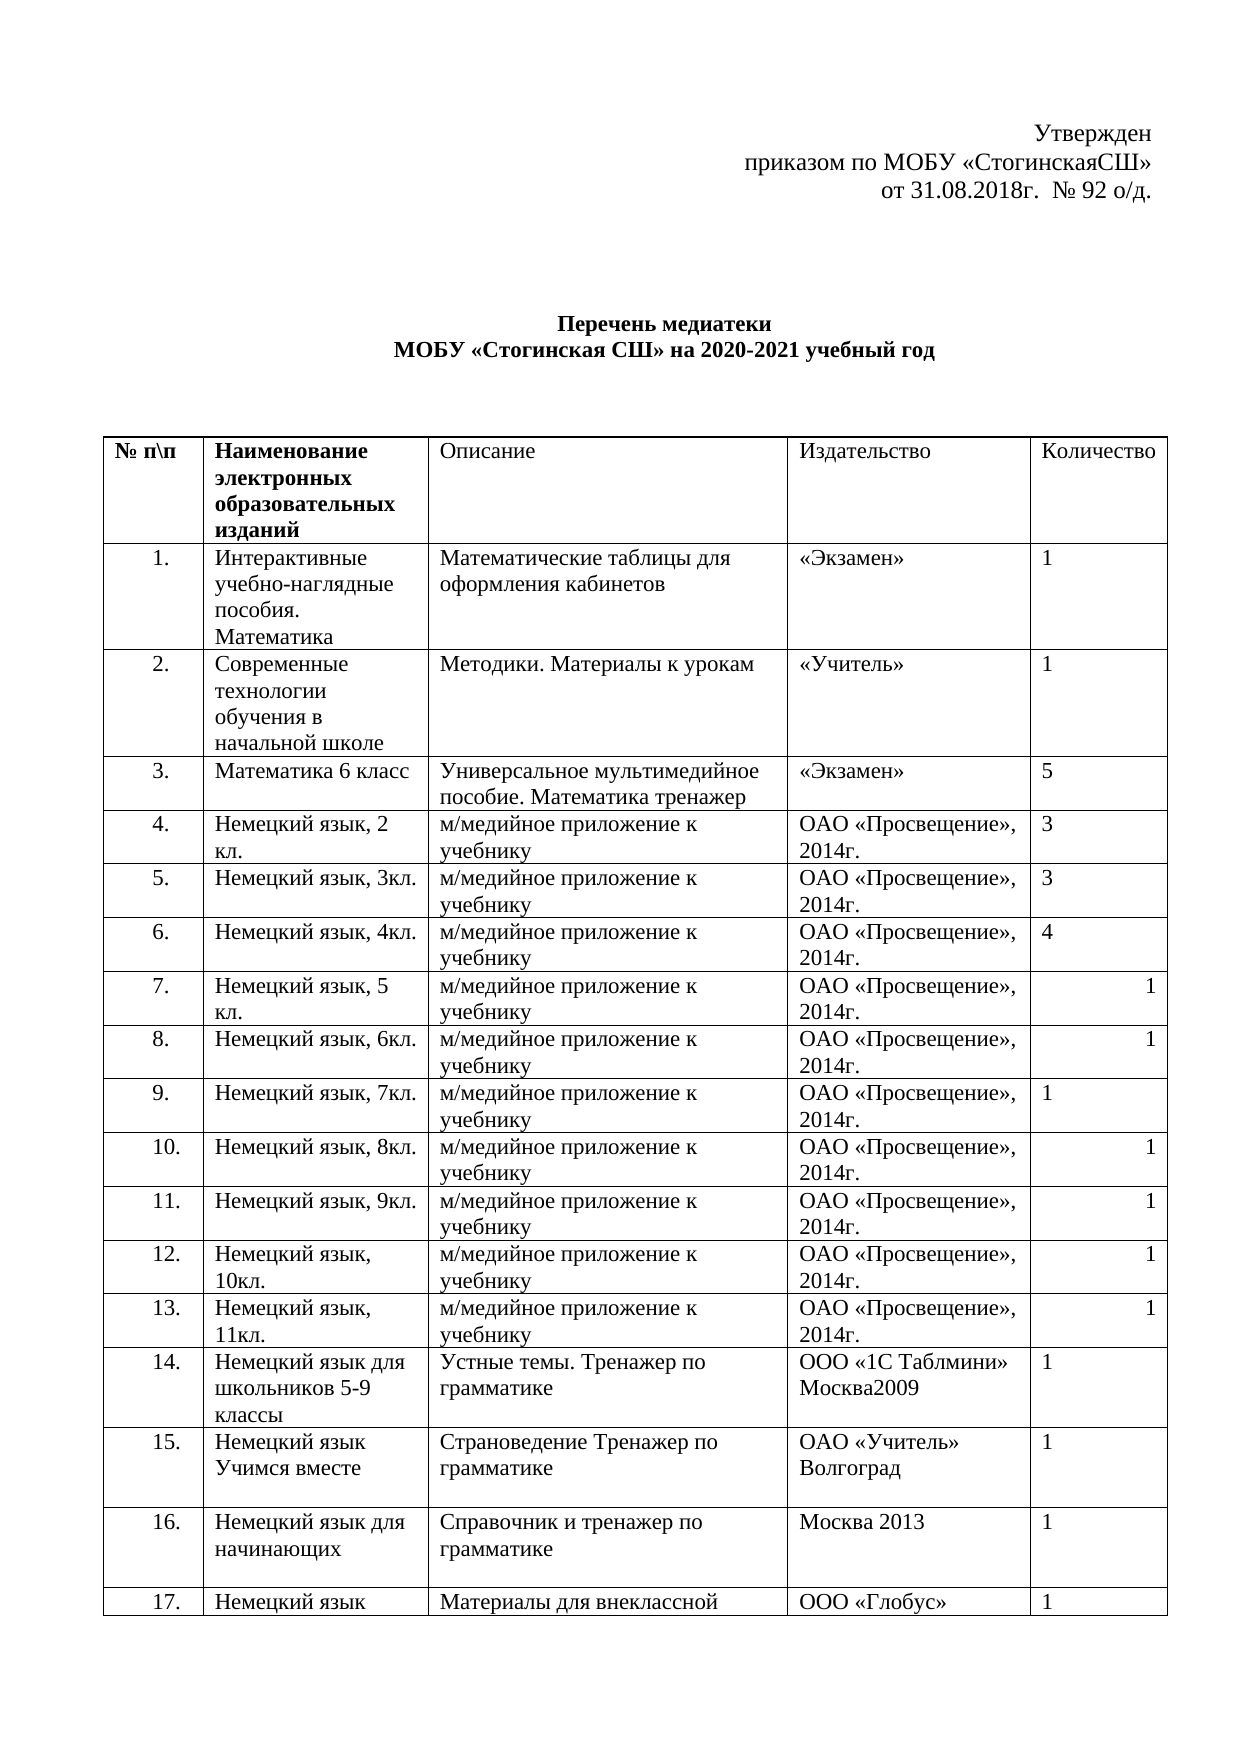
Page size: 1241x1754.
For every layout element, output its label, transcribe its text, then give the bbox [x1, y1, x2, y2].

table_cell 1 [1031, 1588, 1167, 1615]
table_cell [104, 972, 203, 1024]
table_cell 1 [1031, 1241, 1167, 1293]
table_cell 3 [1031, 864, 1167, 917]
table_cell ООО «1С Таблмини» Москва2009 [788, 1348, 1030, 1427]
table_cell 1 [1031, 1187, 1167, 1239]
table_cell Справочник и тренажер по грамматике [429, 1508, 787, 1587]
table_cell Методики. Материалы к урокам [429, 650, 787, 756]
table_header Наименование электронных образовательных изданий [204, 438, 428, 543]
table_cell [104, 757, 203, 809]
table_header № п\п [104, 438, 203, 543]
table_cell м/медийное приложение к учебнику [429, 1133, 787, 1186]
table_cell 1 [1031, 1294, 1167, 1347]
table_cell [104, 918, 203, 971]
table_cell Немецкий язык для школьников 5-9 классы [204, 1348, 428, 1427]
table_cell ОАО «Просвещение», 2014г. [788, 811, 1030, 863]
table_cell Интерактивные учебно-наглядные пособия. Математика [204, 544, 428, 649]
table_header Описание [429, 438, 787, 543]
text от 31.08.2018г. № 92 о/д. [177, 176, 1152, 204]
table_cell м/медийное приложение к учебнику [429, 864, 787, 917]
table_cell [788, 1588, 1030, 1615]
table_cell [104, 1026, 203, 1078]
table_cell [104, 1079, 203, 1132]
table_cell Современные технологии обучения в начальной школе [204, 650, 428, 756]
table_cell Устные темы. Тренажер по грамматике [429, 1348, 787, 1427]
text Утвержден [177, 118, 1152, 147]
table_cell [104, 1187, 203, 1239]
table_cell «Экзамен» [788, 544, 1030, 649]
table_cell ОАО «Просвещение», 2014г. [788, 918, 1030, 971]
table_cell Немецкий язык, 6кл. [204, 1026, 428, 1078]
table_cell 4 [1031, 918, 1167, 971]
table_cell ОАО «Просвещение», 2014г. [788, 1133, 1030, 1186]
table_cell «Учитель» [788, 650, 1030, 756]
table_cell Немецкий язык для начинающих [204, 1508, 428, 1587]
text приказом по МОБУ «СтогинскаяСШ» [177, 147, 1152, 176]
table_cell Немецкий язык, 2 кл. [204, 811, 428, 863]
table_cell [104, 544, 203, 649]
table_cell м/медийное приложение к учебнику [429, 918, 787, 971]
table_header Издательство [788, 438, 1030, 543]
table_cell [104, 1508, 203, 1587]
table_cell м/медийное приложение к учебнику [429, 1241, 787, 1293]
table_cell м/медийное приложение к учебнику [429, 811, 787, 863]
table_cell 1 [1031, 1133, 1167, 1186]
table_cell Немецкий язык, 4кл. [204, 918, 428, 971]
table_cell м/медийное приложение к учебнику [429, 1187, 787, 1239]
table_cell Математика 6 класс [204, 757, 428, 809]
table_cell Математические таблицы для оформления кабинетов [429, 544, 787, 649]
text МОБУ «Стогинская СШ» на 2020-2021 учебный год [177, 336, 1152, 363]
table_cell [104, 1588, 203, 1615]
table_cell м/медийное приложение к учебнику [429, 972, 787, 1024]
table_cell Немецкий язык, 9кл. [204, 1187, 428, 1239]
table_cell 1 [1031, 1428, 1167, 1507]
table_cell ОАО «Просвещение», 2014г. [788, 1187, 1030, 1239]
table_cell Немецкий язык, 5 кл. [204, 972, 428, 1024]
text Перечень медиатеки [177, 310, 1152, 336]
table_cell [104, 1348, 203, 1427]
table_cell ОАО «Просвещение», 2014г. [788, 864, 1030, 917]
table_cell Немецкий язык, 8кл. [204, 1133, 428, 1186]
table_cell [104, 864, 203, 917]
table_cell [104, 811, 203, 863]
table_cell 1 [1031, 972, 1167, 1024]
table_cell 1 [1031, 1508, 1167, 1587]
table_cell 3 [1031, 811, 1167, 863]
table_cell м/медийное приложение к учебнику [429, 1026, 787, 1078]
table_cell ОАО «Просвещение», 2014г. [788, 1079, 1030, 1132]
table_cell Немецкий язык, 11кл. [204, 1294, 428, 1347]
table_cell Страноведение Тренажер по грамматике [429, 1428, 787, 1507]
table_cell [104, 1133, 203, 1186]
table_cell 1 [1031, 1026, 1167, 1078]
table_cell Москва 2013 [788, 1508, 1030, 1587]
table_cell 1 [1031, 1079, 1167, 1132]
table_cell 1 [1031, 1348, 1167, 1427]
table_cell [429, 1588, 787, 1615]
table_cell Универсальное мультимедийное пособие. Математика тренажер [429, 757, 787, 809]
table_cell ОАО «Учитель» Волгоград [788, 1428, 1030, 1507]
table_cell [104, 1428, 203, 1507]
table_cell Немецкий язык, 7кл. [204, 1079, 428, 1132]
table_cell Немецкий язык, 10кл. [204, 1241, 428, 1293]
table_header Количество [1031, 438, 1167, 543]
table_cell ОАО «Просвещение», 2014г. [788, 1026, 1030, 1078]
table_cell [104, 650, 203, 756]
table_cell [204, 1588, 428, 1615]
table_cell Немецкий язык Учимся вместе [204, 1428, 428, 1507]
table_cell «Экзамен» [788, 757, 1030, 809]
table_cell 1 [1031, 650, 1167, 756]
table_cell м/медийное приложение к учебнику [429, 1079, 787, 1132]
table_cell ОАО «Просвещение», 2014г. [788, 1241, 1030, 1293]
table_cell 1 [1031, 544, 1167, 649]
table_cell ОАО «Просвещение», 2014г. [788, 1294, 1030, 1347]
table_cell м/медийное приложение к учебнику [429, 1294, 787, 1347]
table_cell Немецкий язык, 3кл. [204, 864, 428, 917]
table_cell 5 [1031, 757, 1167, 809]
table_cell [104, 1294, 203, 1347]
table_cell ОАО «Просвещение», 2014г. [788, 972, 1030, 1024]
table_cell [104, 1241, 203, 1293]
